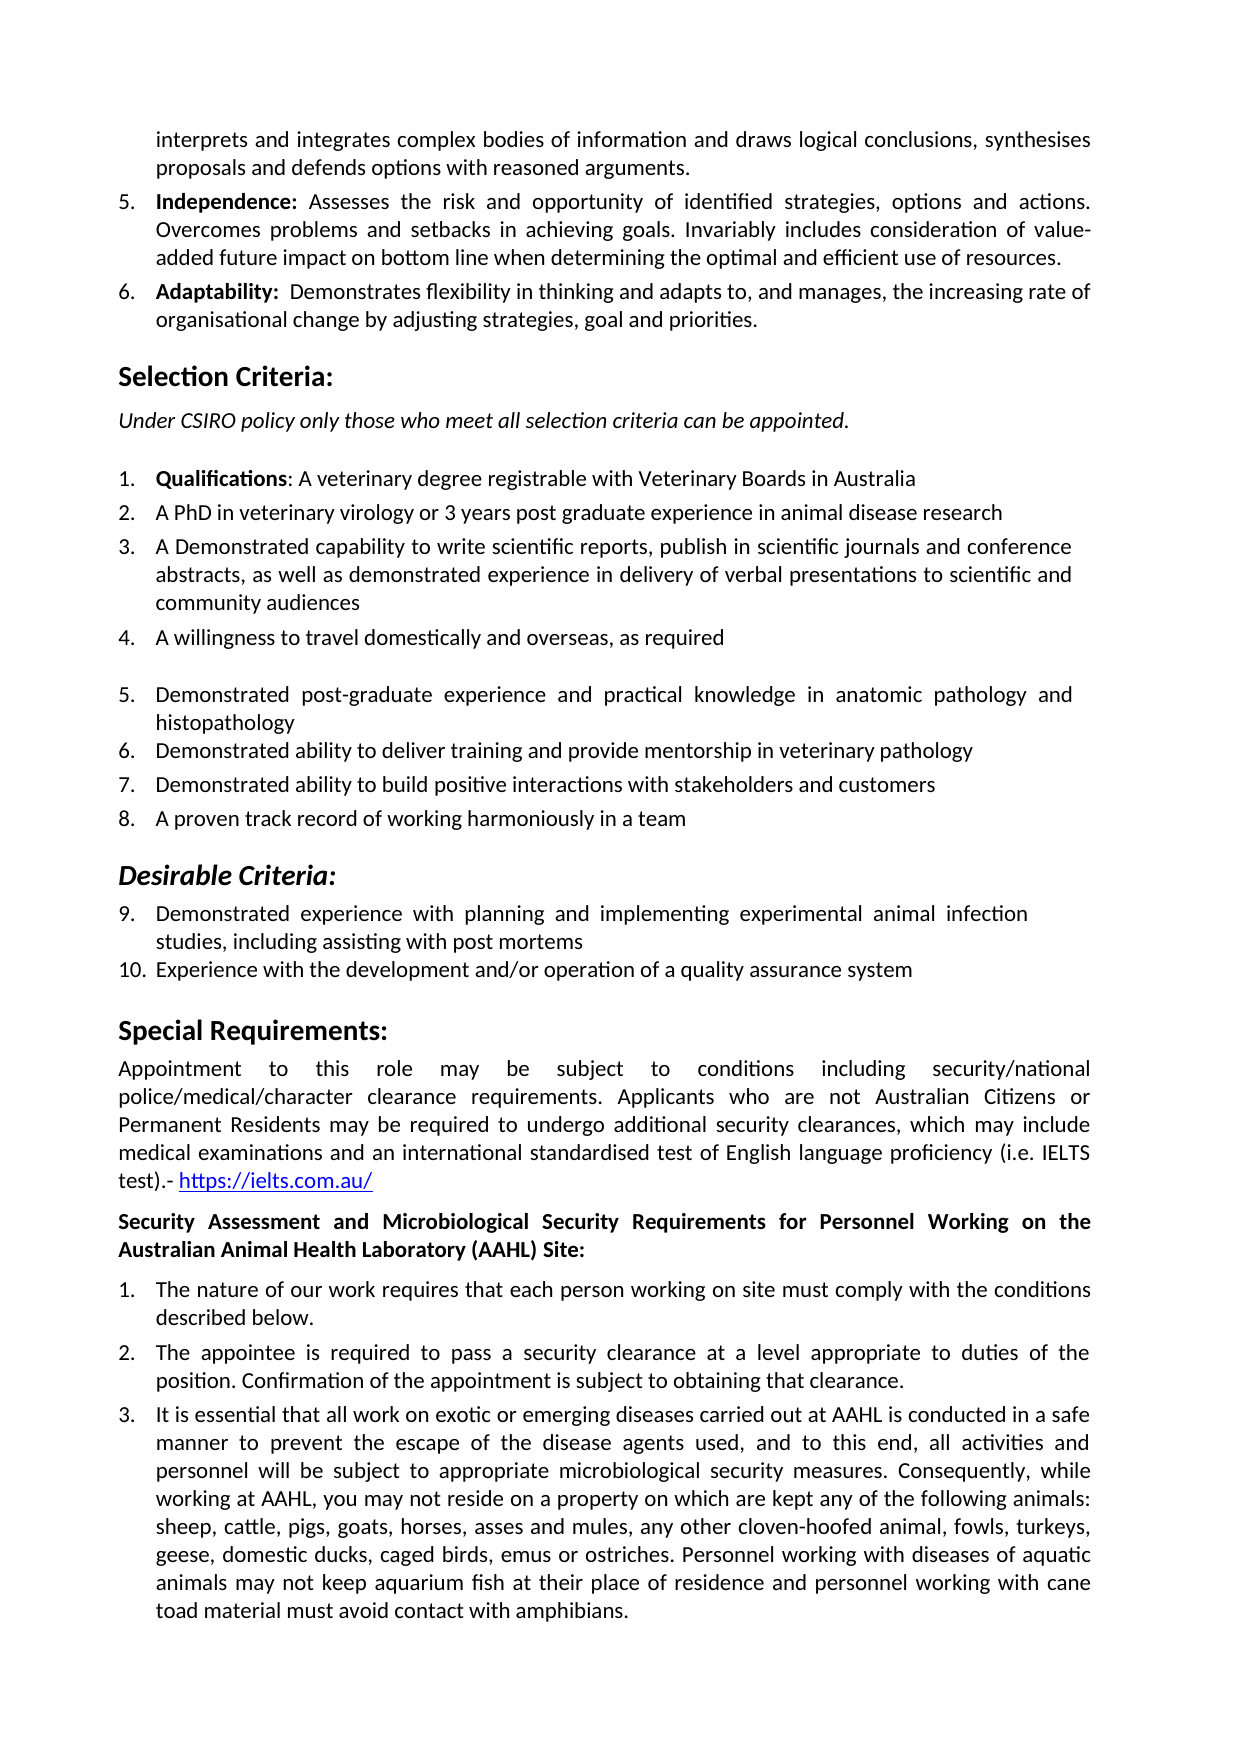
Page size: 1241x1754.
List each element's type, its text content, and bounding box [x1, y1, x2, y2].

list A Demonstrated capability to write scientific reports, publish in scientific journals and conference abstracts, as well as demonstrated experience in delivery of verbal presentations to scientific and community audiences [118, 532, 1074, 616]
list It is essential that all work on exotic or emerging diseases carried out at AAHL is conducted in a safe manner to prevent the escape of the disease agents used, and to this end, all activities and personnel will be subject to appropriate microbiological security measures. Consequently, while working at AAHL, you may not reside on a property on which are kept any of the following animals: sheep, cattle, pigs, goats, horses, asses and mules, any other cloven-hoofed animal, fowls, turkeys, geese, domestic ducks, caged birds, emus or ostriches. Personnel working with diseases of aquatic animals may not keep aquarium fish at their place of residence and personnel working with cane toad material must avoid contact with amphibians. [118, 1400, 1092, 1624]
text Under CSIRO policy only those who meet all selection criteria can be appointed. [118, 407, 1092, 434]
list Demonstrated ability to deliver training and provide mentorship in veterinary pathology [118, 736, 1074, 764]
list A willingness to travel domestically and overseas, as required [118, 623, 1074, 651]
subtitle Desirable Criteria: [118, 857, 1092, 893]
list Demonstrated post-graduate experience and practical knowledge in anatomic pathology and histopathology [118, 680, 1074, 736]
text Appointment to this role may be subject to conditions including security/national police/medical/character clearance requirements. Applicants who are not Australian Citizens or Permanent Residents may be required to undergo additional security clearances, which may include medical examinations and an international standardised test of English language proficiency (i.e. IELTS test).- https://ielts.com.au/ [118, 1054, 1092, 1194]
list Demonstrated experience with planning and implementing experimental animal infection studies, including assisting with post mortems [118, 899, 1030, 955]
list Qualifications: A veterinary degree registrable with Veterinary Boards in Australia [118, 464, 1092, 492]
subtitle Special Requirements: [118, 1012, 1092, 1048]
text Security Assessment and Microbiological Security Requirements for Personnel Working on the Australian Animal Health Laboratory (AAHL) Site: [118, 1207, 1092, 1263]
list Experience with the development and/or operation of a quality assurance system [118, 955, 1092, 983]
list The nature of our work requires that each person working on site must comply with the conditions described below. [118, 1276, 1092, 1332]
subtitle Selection Criteria: [118, 358, 1092, 394]
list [118, 125, 1092, 181]
list Independence: Assesses the risk and opportunity of identified strategies, options and actions. Overcomes problems and setbacks in achieving goals. Invariably includes consideration of value-added future impact on bottom line when determining the optimal and efficient use of resources. [118, 187, 1092, 271]
list A proven track record of working harmoniously in a team [118, 804, 1074, 832]
list Demonstrated ability to build positive interactions with stakeholders and customers [118, 770, 1074, 798]
list A PhD in veterinary virology or 3 years post graduate experience in animal disease research [118, 498, 1092, 526]
list The appointee is required to pass a security clearance at a level appropriate to duties of the position. Confirmation of the appointment is subject to obtaining that clearance. [118, 1338, 1092, 1394]
list Adaptability: Demonstrates flexibility in thinking and adapts to, and manages, the increasing rate of organisational change by adjusting strategies, goal and priorities. [118, 277, 1092, 333]
